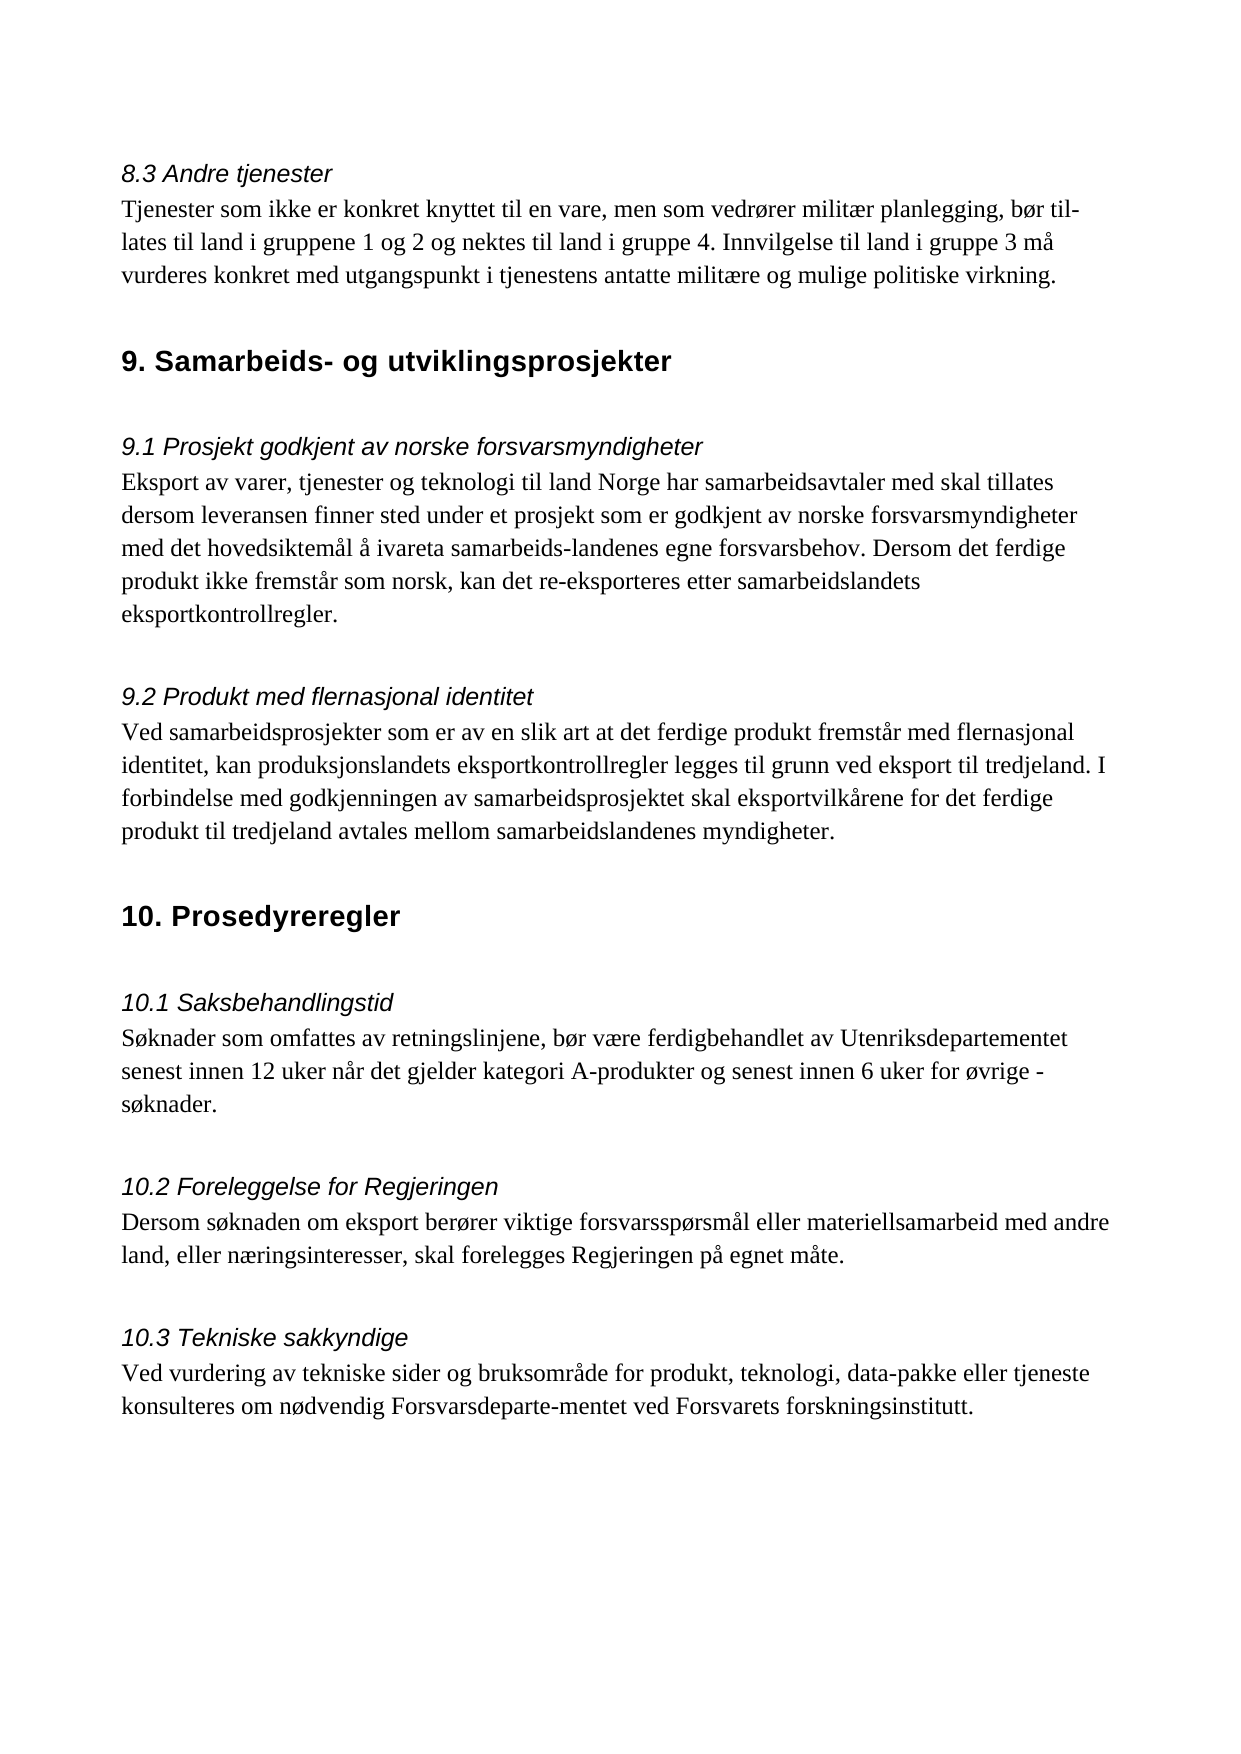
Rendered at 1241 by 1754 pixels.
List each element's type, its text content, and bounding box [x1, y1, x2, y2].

text Eksport av varer, tjenester og teknologi til land Norge har samarbeidsavtaler med skal tillates dersom leveransen finner sted under et prosjekt som er godkjent av norske forsvarsmyndigheter med det hovedsiktemål å ivareta samarbeids-landenes egne forsvarsbehov. Dersom det ferdige produkt ikke fremstår som norsk, kan det re-eksporteres etter samarbeidslandets eksportkontrollregler. [121, 467, 1119, 628]
subtitle 9. Samarbeids- og utviklingsprosjekter [121, 343, 1119, 377]
text 8.3 Andre tjenester [121, 159, 1119, 188]
text Dersom søknaden om eksport berører viktige forsvarsspørsmål eller materiellsamarbeid med andre land, eller næringsinteresser, skal forelegges Regjeringen på egnet måte. [121, 1207, 1119, 1269]
text 9.2 Produkt med flernasjonal identitet [121, 682, 1119, 711]
text Ved vurdering av tekniske sider og bruksområde for produkt, teknologi, data-pakke eller tjeneste konsulteres om nødvendig Forsvarsdeparte-mentet ved Forsvarets forskningsinstitutt. [121, 1358, 1119, 1420]
text Søknader som omfattes av retningslinjene, bør være ferdigbehandlet av Utenriksdepartementet senest innen 12 uker når det gjelder kategori A-produkter og senest innen 6 uker for øvrige -søknader. [121, 1023, 1119, 1118]
subtitle 10. Prosedyreregler [121, 899, 1119, 933]
text 10.2 Foreleggelse for Regjeringen [121, 1172, 1119, 1201]
text 9.1 Prosjekt godkjent av norske forsvarsmyndigheter [121, 432, 1119, 461]
text 10.1 Saksbehandlingstid [121, 988, 1119, 1017]
text Tjenester som ikke er konkret knyttet til en vare, men som vedrører militær planlegging, bør til-lates til land i gruppene 1 og 2 og nektes til land i gruppe 4. Innvilgelse til land i gruppe 3 må vurderes konkret med utgangspunkt i tjenestens antatte militære og mulige politiske virkning. [121, 194, 1119, 289]
text 10.3 Tekniske sakkyndige [121, 1323, 1119, 1352]
text Ved samarbeidsprosjekter som er av en slik art at det ferdige produkt fremstår med flernasjonal identitet, kan produksjonslandets eksportkontrollregler legges til grunn ved eksport til tredjeland. I forbindelse med godkjenningen av samarbeidsprosjektet skal eksportvilkårene for det ferdige produkt til tredjeland avtales mellom samarbeidslandenes myndigheter. [121, 717, 1119, 845]
